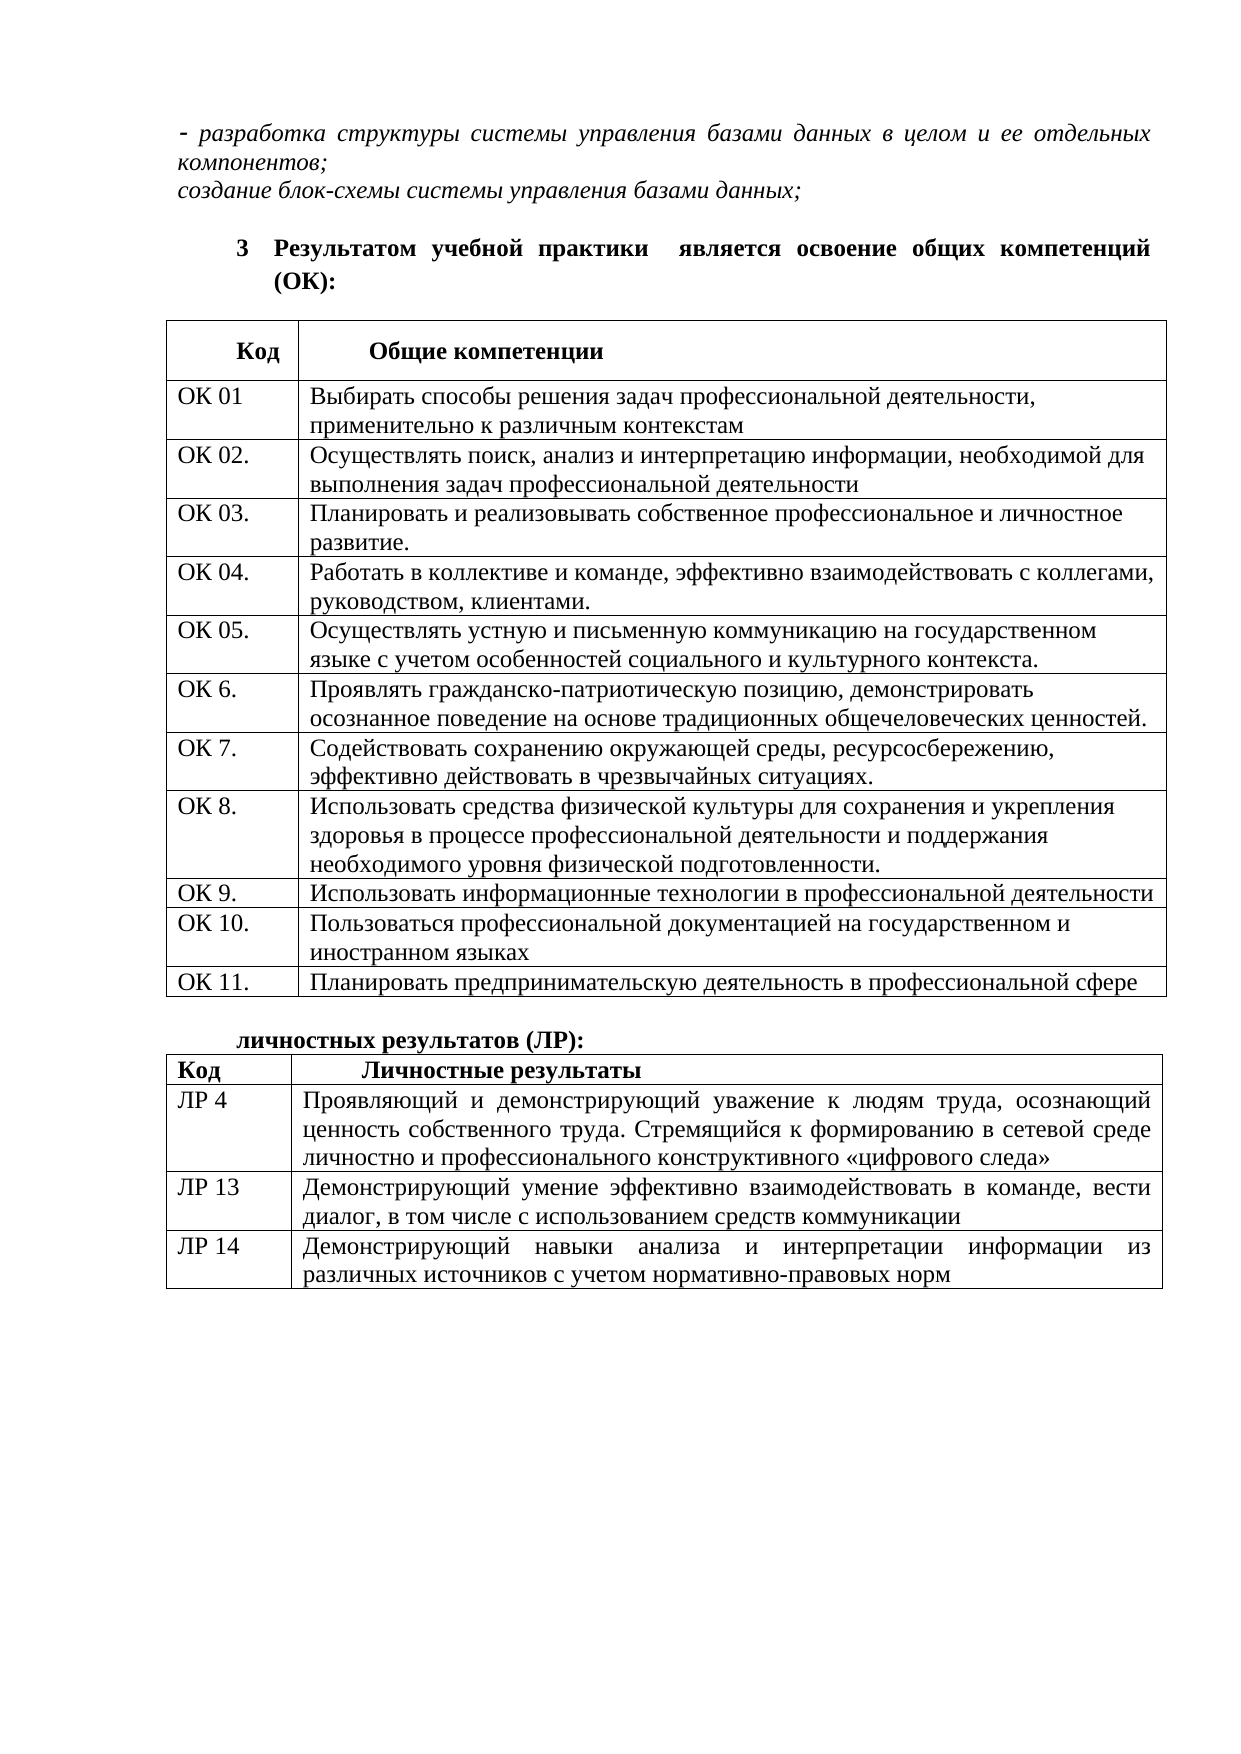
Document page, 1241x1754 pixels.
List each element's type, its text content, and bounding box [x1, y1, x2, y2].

table_cell Проявляющий и демонстрирующий уважение к людям труда, осознающий ценность собственного труда. Стремящийся к формированию в сетевой среде личностно и профессионального конструктивного «цифрового следа» [292, 1085, 1162, 1171]
table_cell Проявлять гражданско-патриотическую позицию, демонстрировать осознанное поведение на основе традиционных общечеловеческих ценностей. [299, 674, 1166, 732]
table_cell ОК 01 [167, 381, 298, 439]
list разработка структуры системы управления базами данных в целом и ее отдельных компонентов; [177, 118, 1152, 176]
table_cell Использовать информационные технологии в профессиональной деятельности [299, 879, 1166, 907]
table_cell ОК 10. [167, 908, 298, 966]
table_cell ОК 05. [167, 616, 298, 673]
table_cell Выбирать способы решения задач профессиональной деятельности, применительно к различным контекстам [299, 381, 1166, 439]
table_cell ЛР 13 [167, 1172, 291, 1230]
table_header Код [167, 1055, 291, 1084]
table_cell ОК 8. [167, 791, 298, 877]
table_header Личностные результаты [292, 1055, 1162, 1084]
table_cell Демонстрирующий навыки анализа и интерпретации информации из различных источников с учетом нормативно-правовых норм [292, 1231, 1162, 1288]
text создание блок-схемы системы управления базами данных; [177, 176, 1152, 204]
table_cell Содействовать сохранению окружающей среды, ресурсосбережению, эффективно действовать в чрезвычайных ситуациях. [299, 733, 1166, 790]
table_cell ОК 02. [167, 440, 298, 497]
table_cell Работать в коллективе и команде, эффективно взаимодействовать с коллегами, руководством, клиентами. [299, 557, 1166, 614]
text личностных результатов (ЛР): [177, 1025, 1152, 1054]
table_cell ОК 9. [167, 879, 298, 907]
table_header Общие компетенции [299, 321, 1166, 380]
table_cell ОК 7. [167, 733, 298, 790]
table_cell ОК 11. [167, 967, 298, 996]
list Результатом учебной практики является освоение общих компетенций (ОК): [236, 233, 1152, 295]
table_header Код [167, 321, 298, 380]
table_cell Пользоваться профессиональной документацией на государственном и иностранном языках [299, 908, 1166, 966]
table_cell Демонстрирующий умение эффективно взаимодействовать в команде, вести диалог, в том числе с использованием средств коммуникации [292, 1172, 1162, 1230]
table_cell Использовать средства физической культуры для сохранения и укрепления здоровья в процессе профессиональной деятельности и поддержания необходимого уровня физической подготовленности. [299, 791, 1166, 877]
table_cell ЛР 4 [167, 1085, 291, 1171]
table_cell ОК 03. [167, 499, 298, 556]
table_cell ОК 04. [167, 557, 298, 614]
table_cell Осуществлять поиск, анализ и интерпретацию информации, необходимой для выполнения задач профессиональной деятельности [299, 440, 1166, 497]
table_cell Планировать предпринимательскую деятельность в профессиональной сфере [299, 967, 1166, 996]
table_cell Планировать и реализовывать собственное профессиональное и личностное развитие. [299, 499, 1166, 556]
table_cell ЛР 14 [167, 1231, 291, 1288]
table_cell ОК 6. [167, 674, 298, 732]
table_cell Осуществлять устную и письменную коммуникацию на государственном языке с учетом особенностей социального и культурного контекста. [299, 616, 1166, 673]
